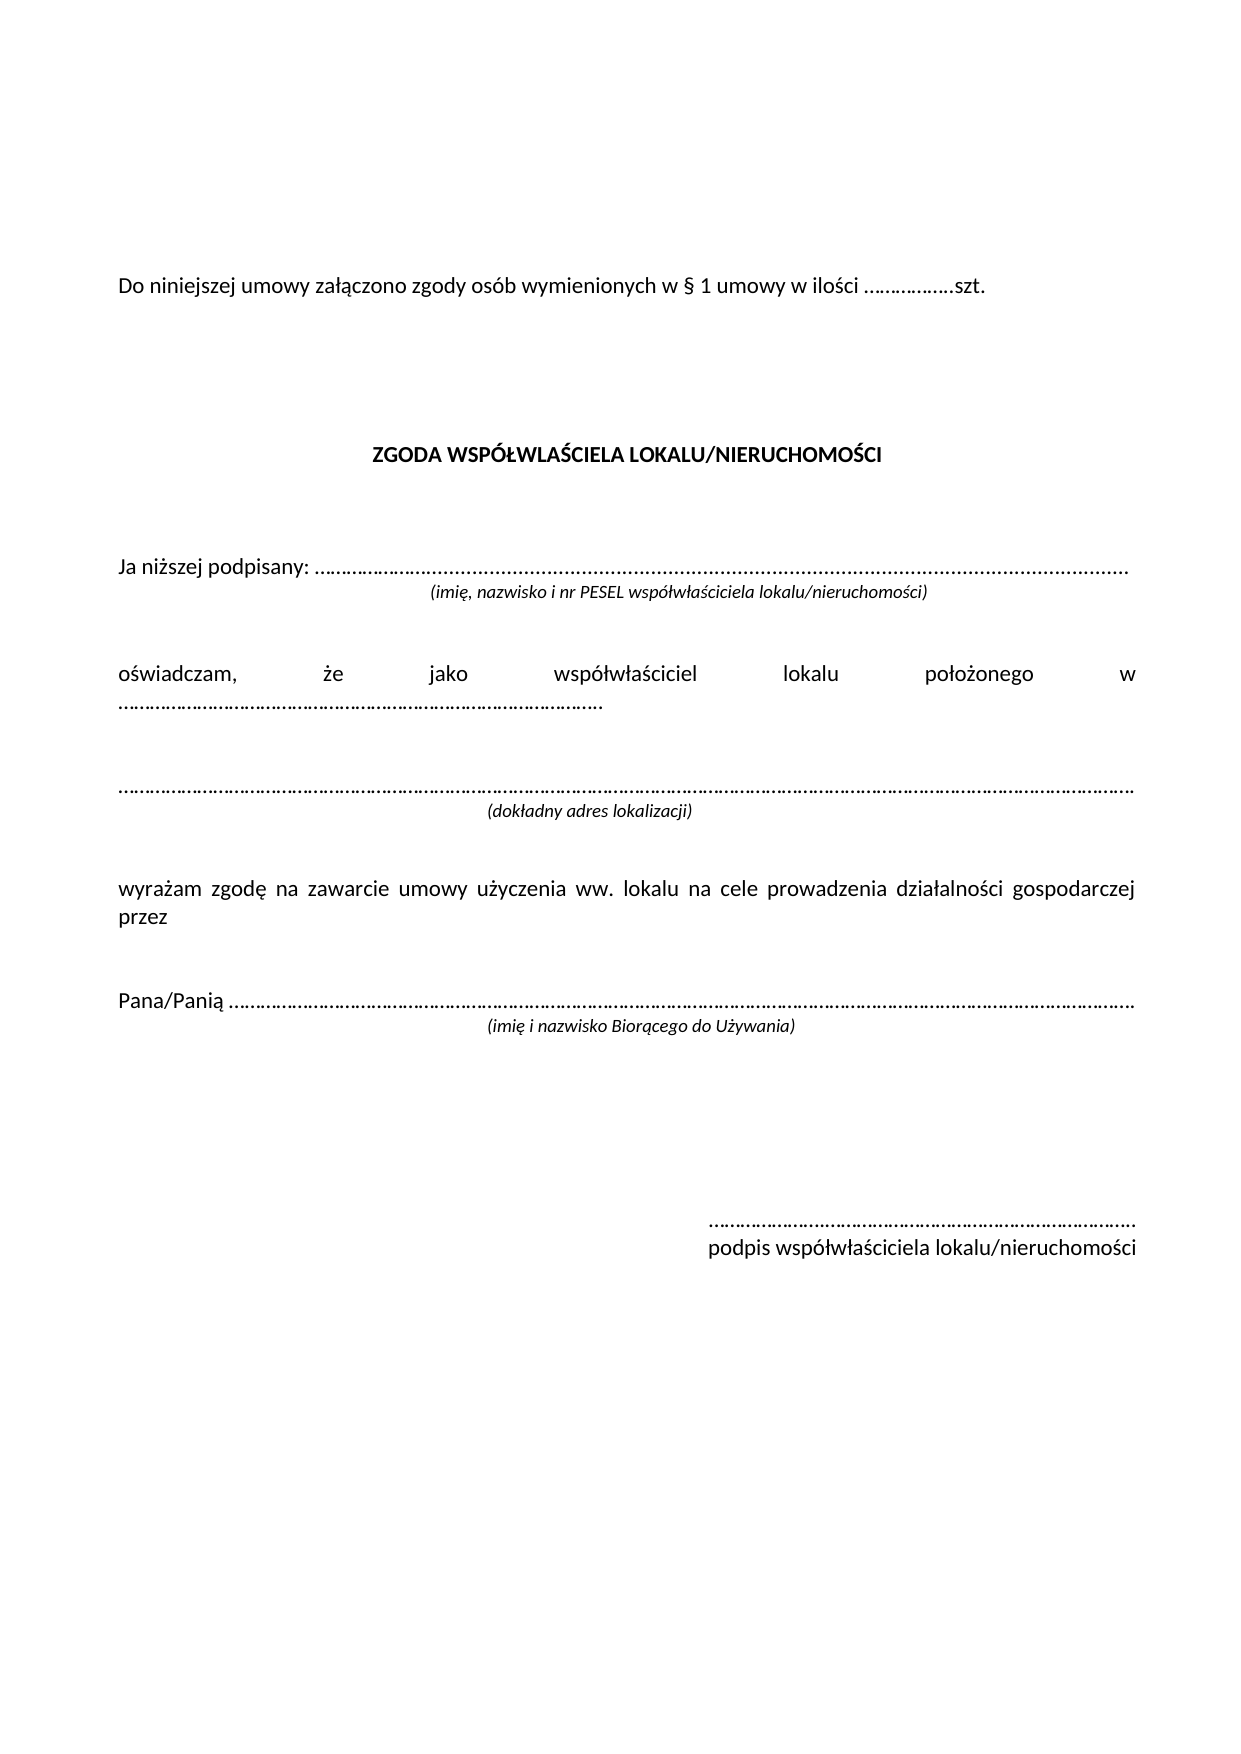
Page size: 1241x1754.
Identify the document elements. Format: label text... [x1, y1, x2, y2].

text oświadczam, że jako współwłaściciel lokalu położonego w ……………………………………………………………………………….. [118, 659, 1137, 715]
text podpis współwłaściciela lokalu/nieruchomości [118, 1233, 1137, 1261]
text ………………….………………………………………………….. [118, 1205, 1137, 1233]
text ZGODA WSPÓŁWLAŚCIELA LOKALU/NIERUCHOMOŚCI [118, 440, 1137, 468]
text (imię i nazwisko Biorącego do Używania) [413, 1014, 1137, 1037]
text (imię, nazwisko i nr PESEL współwłaściciela lokalu/nieruchomości) [339, 580, 1137, 603]
text Pana/Panią ………………………………………………………………………………………………………………………………………………………. [118, 986, 1137, 1014]
text (dokładny adres lokalizacji) [413, 799, 1137, 822]
text wyrażam zgodę na zawarcie umowy użyczenia ww. lokalu na cele prowadzenia działalności gospodarczej przez [118, 874, 1137, 930]
text Ja niższej podpisany: ………………….......................................................................................................................... [118, 552, 1137, 580]
text …………………………………………………………………………………………………………………………………………………………………………. [118, 771, 1137, 799]
text Do niniejszej umowy załączono zgody osób wymienionych w § 1 umowy w ilości ……………..szt. [118, 272, 1137, 299]
